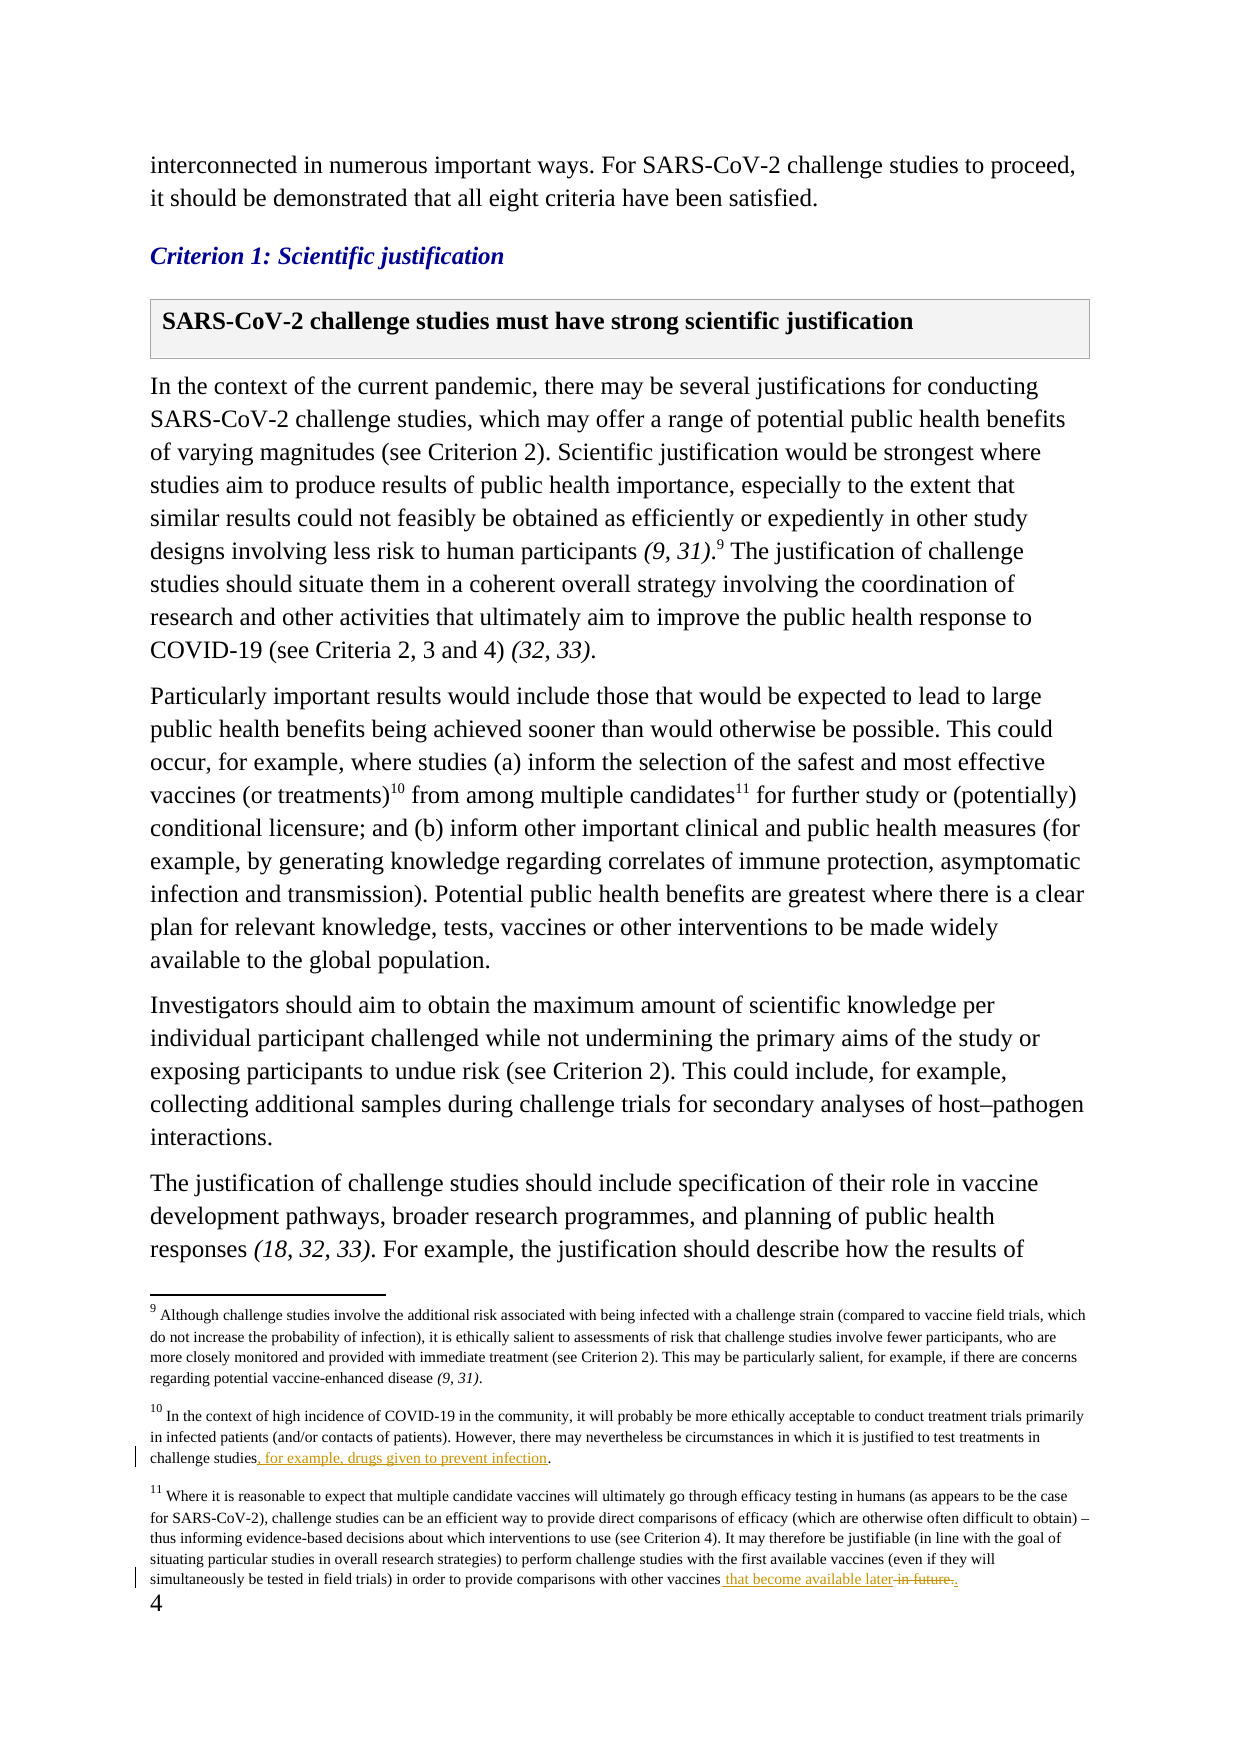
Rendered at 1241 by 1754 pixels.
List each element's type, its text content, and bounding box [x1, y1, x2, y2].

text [150, 1168, 1090, 1263]
subtitle Criterion 1: Scientific justification [150, 241, 1090, 270]
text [150, 150, 1090, 212]
table_header SARS-CoV-2 challenge studies must have strong scientific justification [151, 300, 1089, 357]
text Particularly important results would include those that would be expected to lead to large public health benefits being achieved sooner than would otherwise be possible. This could occur, for example, where studies (a) inform the selection of the safest and most effective vaccines (or treatments) from among multiple candidates for further study or (potentially) conditional licensure; and (b) inform other important clinical and public health measures (for example, by generating knowledge regarding correlates of immune protection, asymptomatic infection and transmission). Potential public health benefits are greatest where there is a clear plan for relevant knowledge, tests, vaccines or other interventions to be made widely available to the global population. [150, 681, 1090, 974]
text Investigators should aim to obtain the maximum amount of scientific knowledge per individual participant challenged while not undermining the primary aims of the study or exposing participants to undue risk (see Criterion 2). This could include, for example, collecting additional samples during challenge trials for secondary analyses of host–pathogen interactions. [150, 990, 1090, 1151]
text In the context of the current pandemic, there may be several justifications for conducting SARS-CoV-2 challenge studies, which may offer a range of potential public health benefits of varying magnitudes (see Criterion 2). Scientific justification would be strongest where studies aim to produce results of public health importance, especially to the extent that similar results could not feasibly be obtained as efficiently or expediently in other study designs involving less risk to human participants (9, 31). The justification of challenge studies should situate them in a coherent overall strategy involving the coordination of research and other activities that ultimately aim to improve the public health response to COVID-19 (see Criteria 2, 3 and 4) (32, 33). [150, 371, 1090, 664]
